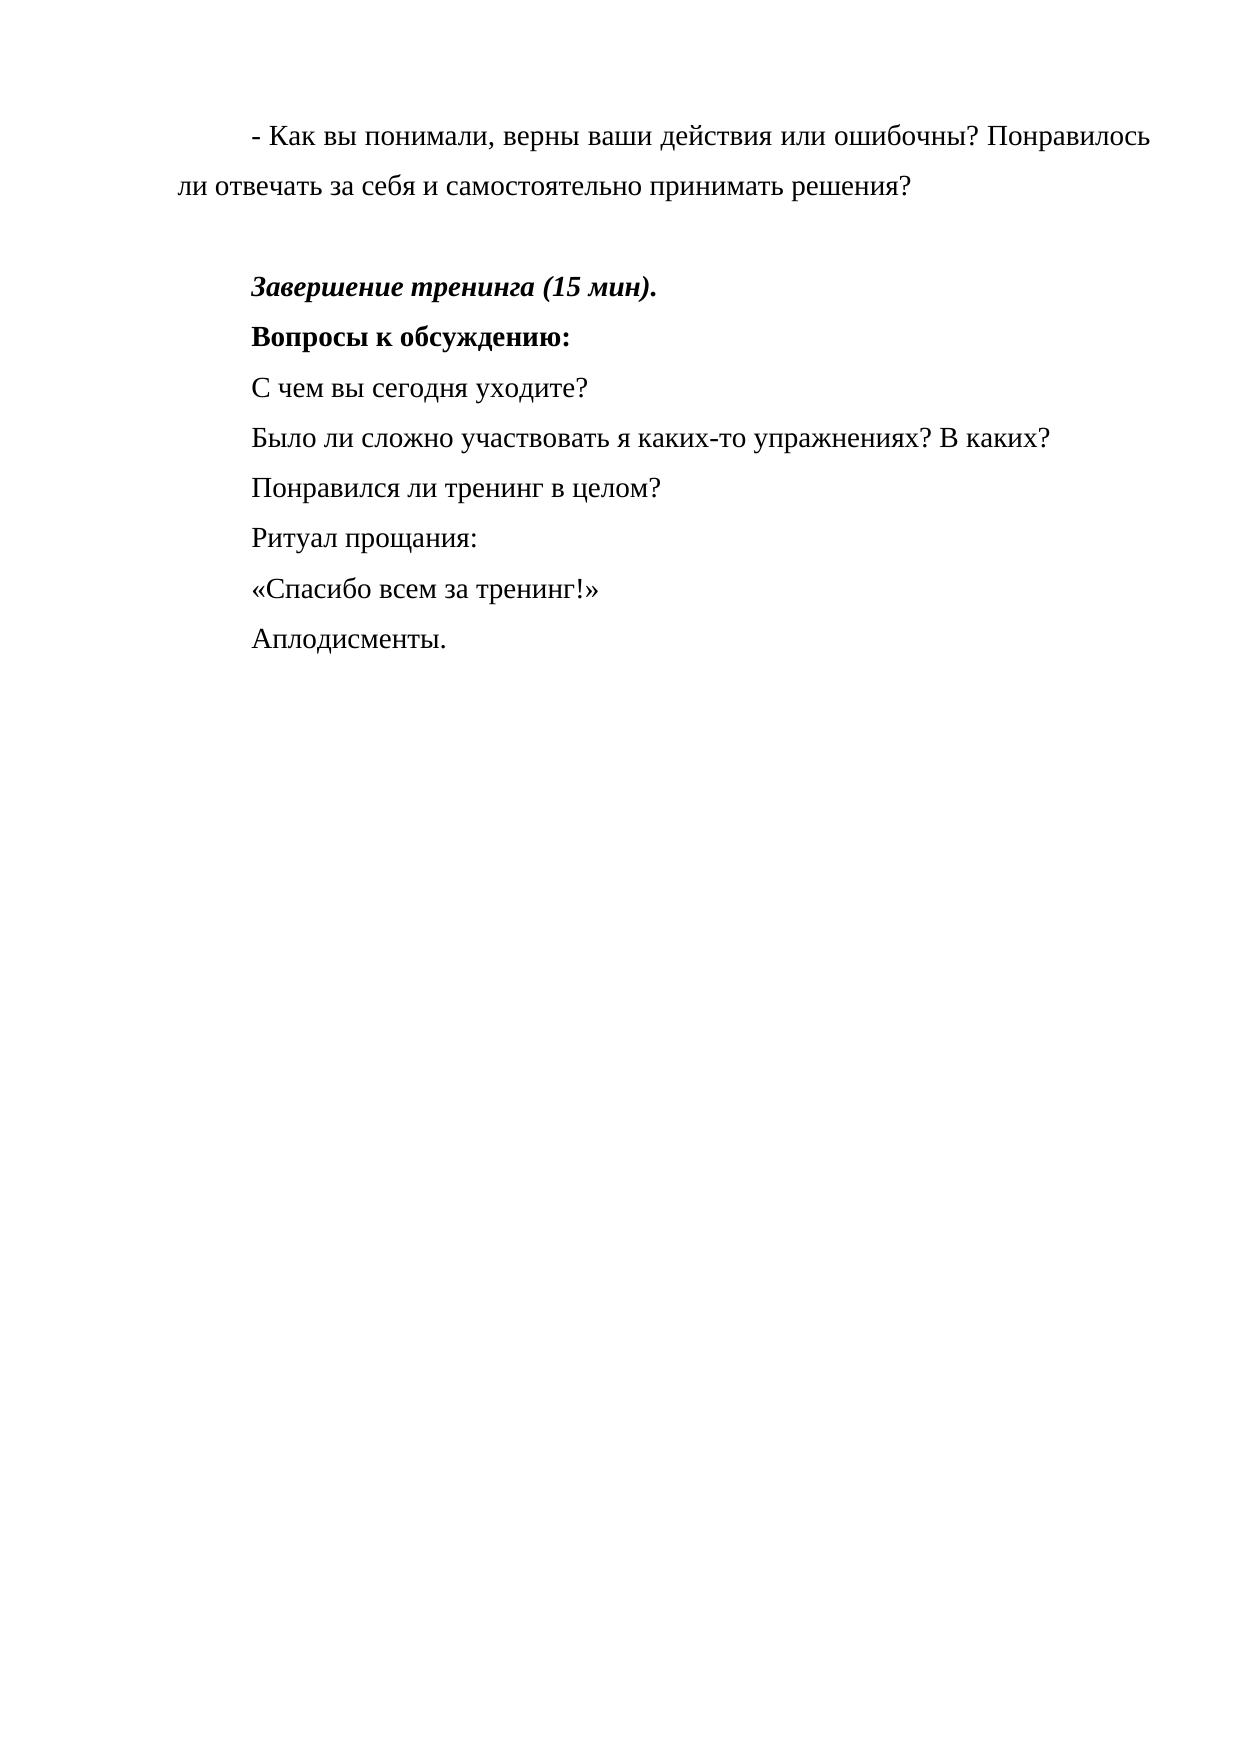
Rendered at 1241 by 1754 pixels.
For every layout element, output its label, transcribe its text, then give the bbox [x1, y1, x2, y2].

text Вопросы к обсуждению: [177, 319, 1152, 353]
text Ритуал прощания: [177, 521, 1152, 554]
list Аплодисменты. [177, 621, 1152, 655]
text Понравился ли тренинг в целом? [177, 470, 1152, 504]
text Было ли сложно участвовать я каких-то упражнениях? В каких? [177, 420, 1152, 453]
text С чем вы сегодня уходите? [177, 370, 1152, 403]
text «Спасибо всем за тренинг!» [177, 571, 1152, 604]
text - Как вы понимали, верны ваши действия или ошибочны? Понравилось ли отвечать за себя и самостоятельно принимать решения? [177, 118, 1152, 202]
text Завершение тренинга (15 мин). [177, 269, 1152, 303]
